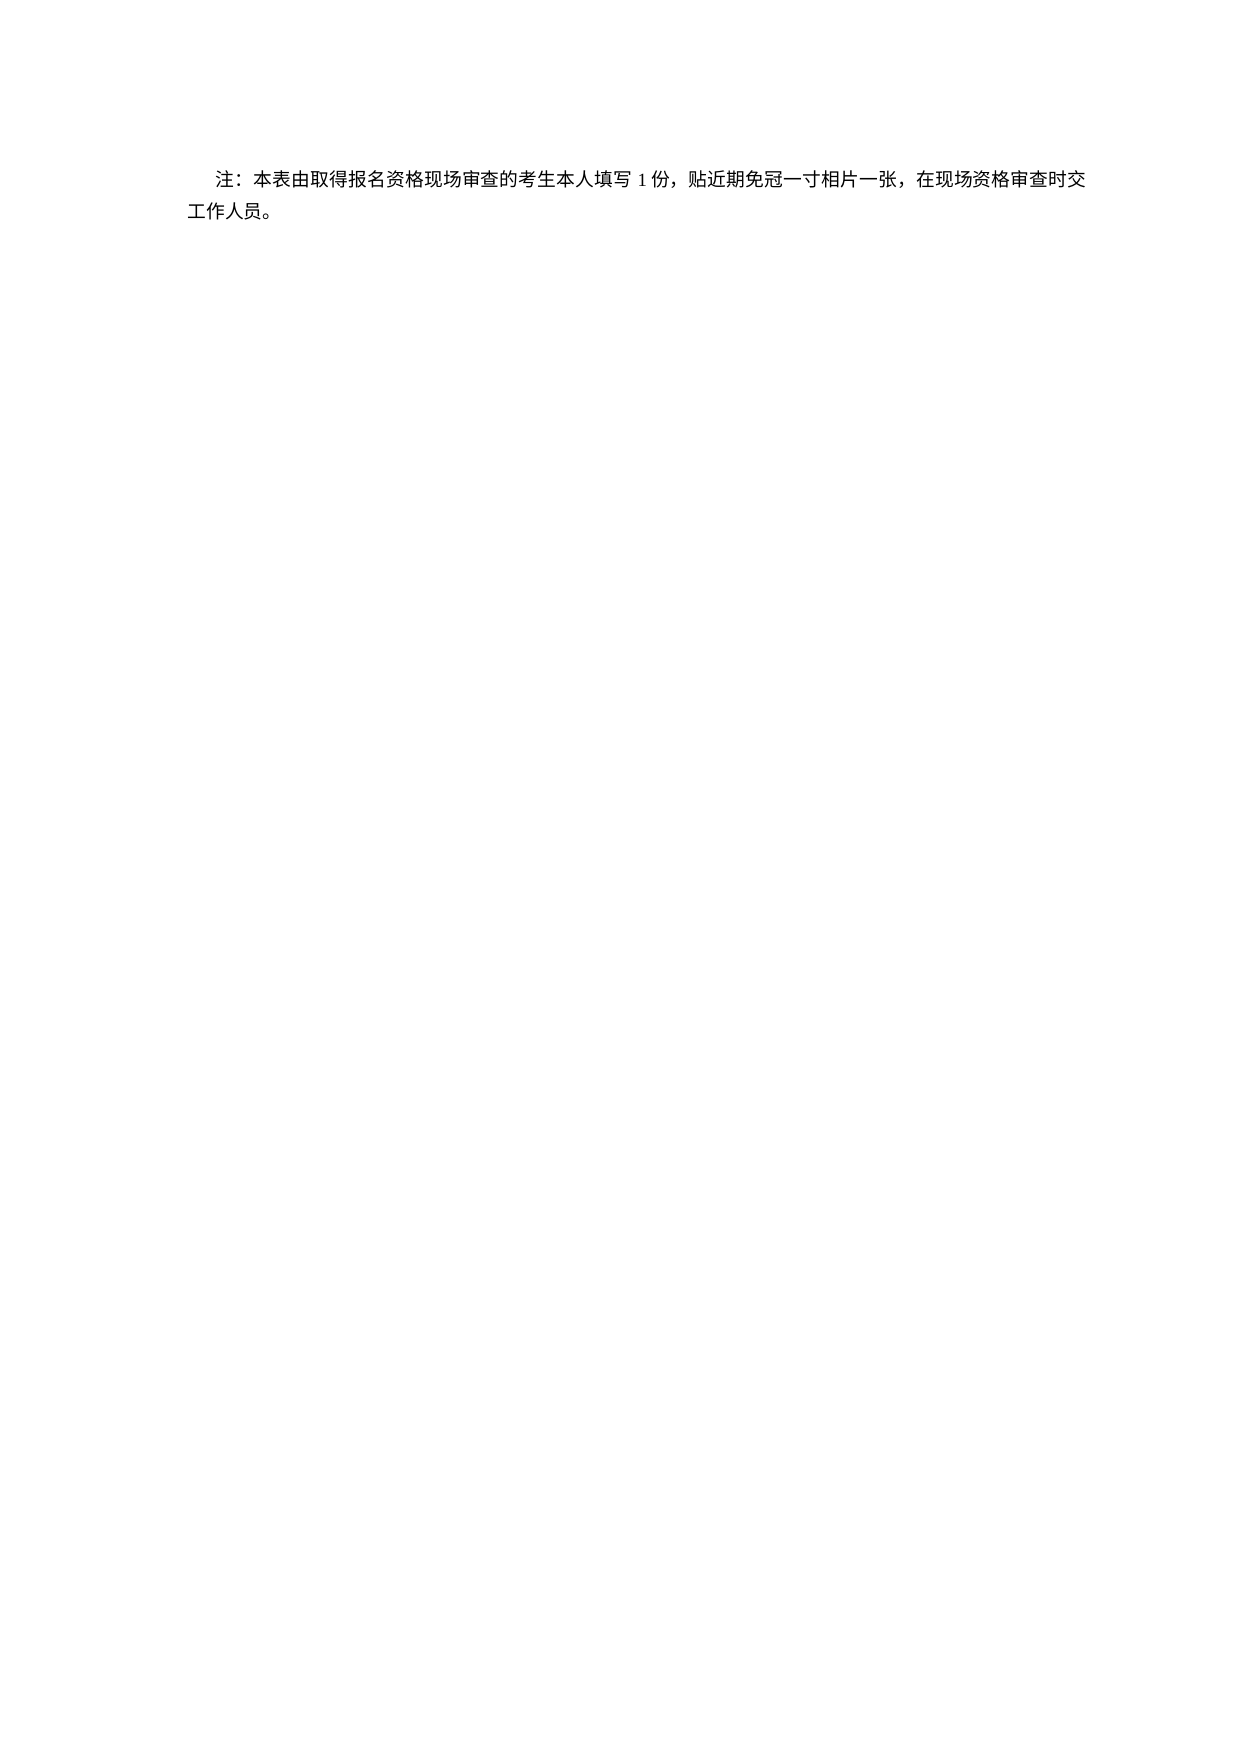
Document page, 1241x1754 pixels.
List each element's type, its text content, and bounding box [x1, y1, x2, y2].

text 注：本表由取得报名资格现场审查的考生本人填写1份，贴近期免冠一寸相片一张，在现场资格审查时交工作人员。 [187, 162, 1087, 227]
